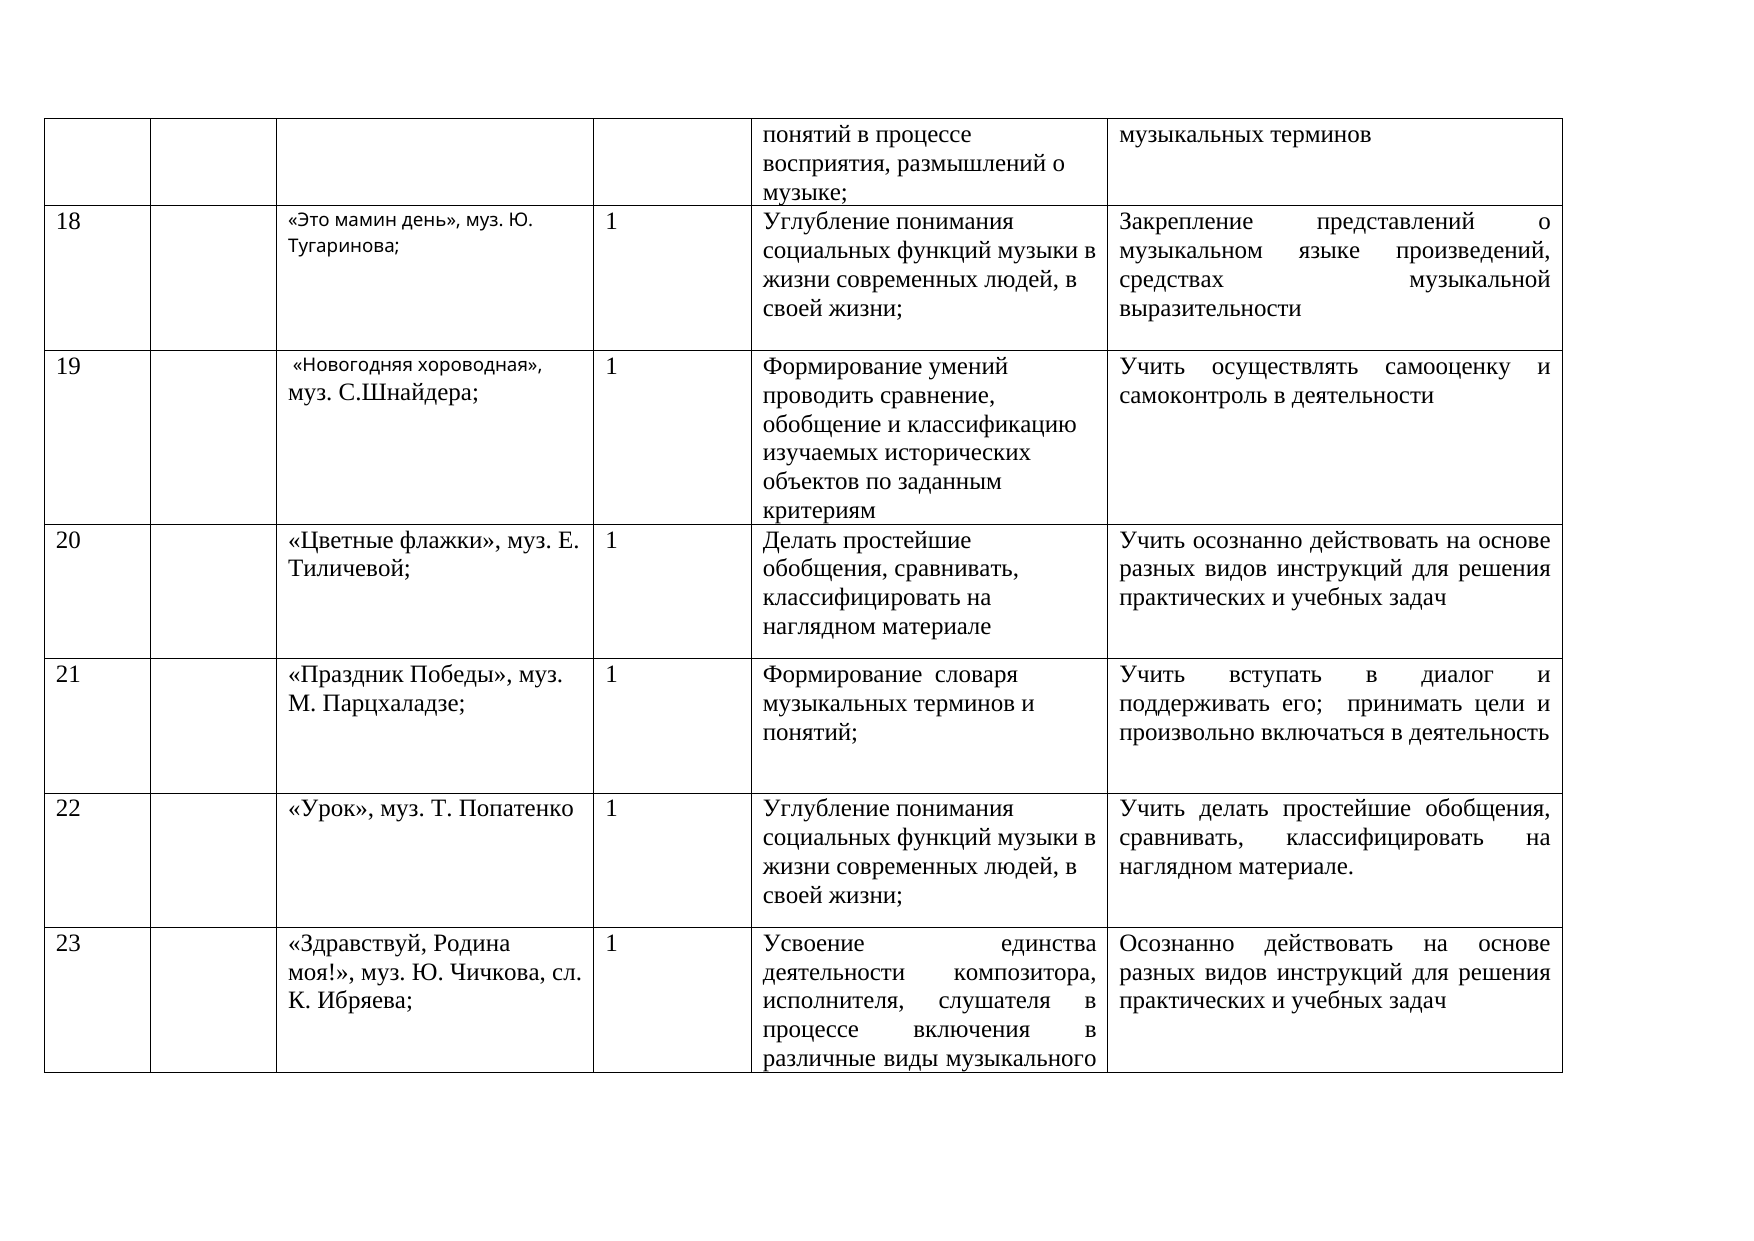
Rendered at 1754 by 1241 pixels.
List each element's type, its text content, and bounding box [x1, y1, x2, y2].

table_cell Углубление понимания социальных функций музыки в жизни современных людей, в своей жизни; [752, 206, 1107, 350]
table_cell Учить делать простейшие обобщения, сравнивать, классифицировать на наглядном материале. [1108, 794, 1562, 927]
table_cell 1 [594, 206, 751, 350]
table_cell 22 [45, 794, 150, 927]
table_cell Делать простейшие обобщения, сравнивать, классифицировать на наглядном материале [752, 525, 1107, 658]
table_cell «Новогодняя хороводная», муз. C.Шнайдера; [277, 351, 593, 524]
table_cell Учить осознанно действовать на основе разных видов инструкций для решения практических и учебных задач [1108, 525, 1562, 658]
table_cell 18 [45, 206, 150, 350]
table_cell 23 [45, 928, 150, 1072]
table_cell [151, 351, 276, 524]
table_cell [277, 119, 593, 205]
table_cell 1 [594, 525, 751, 658]
table_cell 19 [45, 351, 150, 524]
table_cell Формирование умений проводить сравнение, обобщение и классификацию изучаемых исторических объектов по заданным критериям [752, 351, 1107, 524]
table_cell «Это мамин день», муз. Ю. Тугаринова; [277, 206, 593, 350]
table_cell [752, 928, 1107, 1072]
table_cell [151, 206, 276, 350]
table_cell [151, 525, 276, 658]
table_cell «Праздник Победы», муз. М. Парцхаладзе; [277, 659, 593, 792]
table_cell 20 [45, 525, 150, 658]
table_cell Закрепление представлений о музыкальном языке произведений, средствах музыкальной выразительности [1108, 206, 1562, 350]
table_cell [1108, 928, 1562, 1072]
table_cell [1108, 119, 1562, 205]
table_cell [151, 659, 276, 792]
table_cell [151, 119, 276, 205]
table_cell 1 [594, 351, 751, 524]
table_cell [277, 928, 593, 1072]
table_cell Учить вступать в диалог и поддерживать его; принимать цели и произвольно включаться в деятельность [1108, 659, 1562, 792]
table_cell [151, 794, 276, 927]
table_cell 1 [594, 659, 751, 792]
table_cell 1 [594, 794, 751, 927]
table_cell Формирование словаря музыкальных терминов и понятий; [752, 659, 1107, 792]
table_cell «Урок», муз. Т. Попатенко [277, 794, 593, 927]
table_cell «Цветные флажки», муз. Е. Тиличевой; [277, 525, 593, 658]
table_cell 1 [594, 928, 751, 1072]
table_cell Учить осуществлять самооценку и самоконтроль в деятельности [1108, 351, 1562, 524]
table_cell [752, 119, 1107, 205]
table_cell [151, 928, 276, 1072]
table_cell 17 [45, 119, 150, 205]
table_cell 21 [45, 659, 150, 792]
table_cell Углубление понимания социальных функций музыки в жизни современных людей, в своей жизни; [752, 794, 1107, 927]
table_cell 1 [594, 119, 751, 205]
